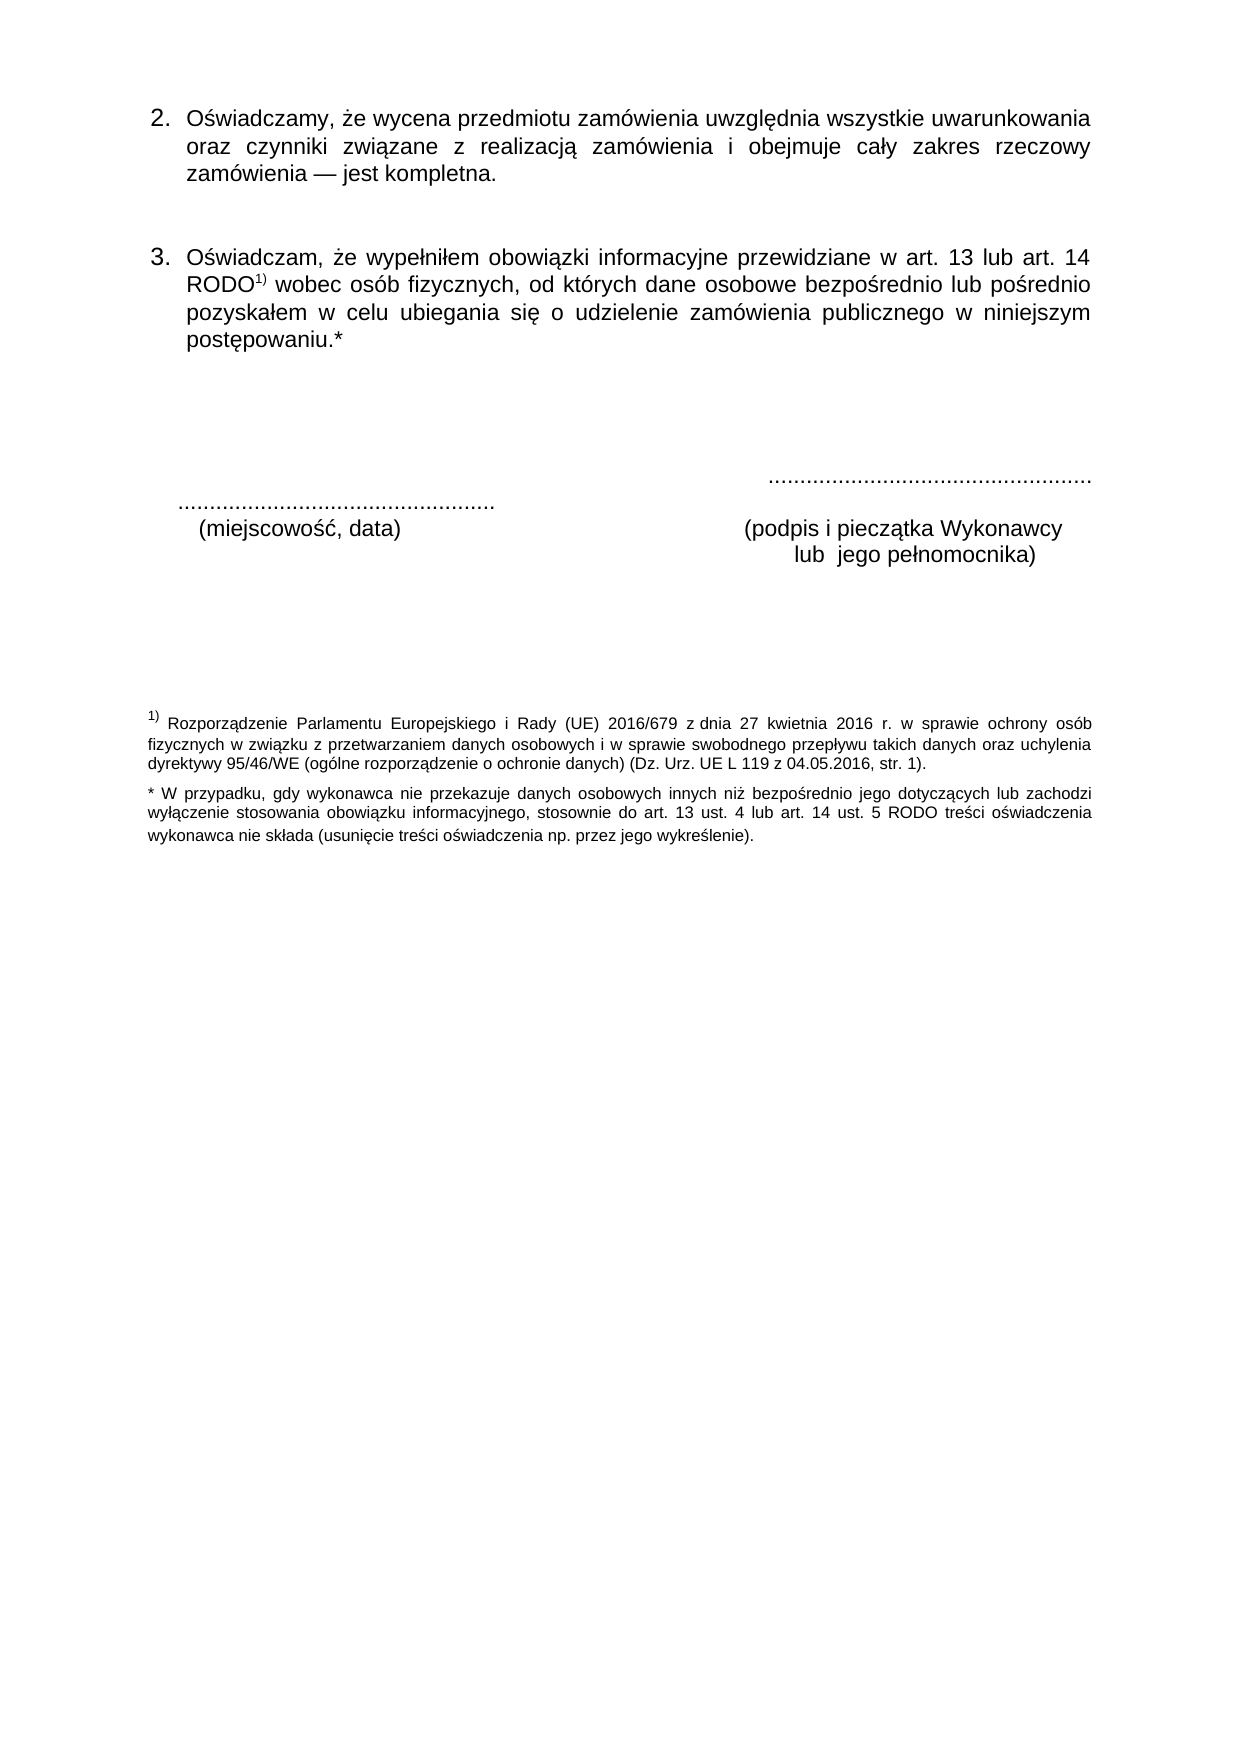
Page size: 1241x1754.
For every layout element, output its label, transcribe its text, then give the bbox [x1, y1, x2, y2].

text * W przypadku, gdy wykonawca nie przekazuje danych osobowych innych niż bezpośrednio jego dotyczących lub zachodzi wyłączenie stosowania obowiązku informacyjnego, stosownie do art. 13 ust. 4 lub art. 14 ust. 5 RODO treści oświadczenia wykonawca nie składa (usunięcie treści oświadczenia np. przez jego wykreślenie). [148, 783, 1093, 846]
text ................................................... .................................................. [148, 462, 1093, 514]
text lub jego pełnomocnika) [699, 541, 1093, 567]
text 1) Rozporządzenie Parlamentu Europejskiego i Rady (UE) 2016/679 z dnia 27 kwietnia 2016 r. w sprawie ochrony osób fizycznych w związku z przetwarzaniem danych osobowych i w sprawie swobodnego przepływu takich danych oraz uchylenia dyrektywy 95/46/WE (ogólne rozporządzenie o ochronie danych) (Dz. Urz. UE L 119 z 04.05.2016, str. 1). [148, 708, 1093, 773]
list Oświadczamy, że wycena przedmiotu zamówienia uwzględnia wszystkie uwarunkowania oraz czynniki związane z realizacją zamówienia i obejmuje cały zakres rzeczowy zamówienia — jest kompletna. [150, 103, 1091, 186]
list Oświadczam, że wypełniłem obowiązki informacyjne przewidziane w art. 13 lub art. 14 RODO1) wobec osób fizycznych, od których dane osobowe bezpośrednio lub pośrednio pozyskałem w celu ubiegania się o udzielenie zamówienia publicznego w niniejszym postępowaniu.* [150, 242, 1091, 352]
text (miejscowość, data) (podpis i pieczątka Wykonawcy [148, 514, 1093, 541]
